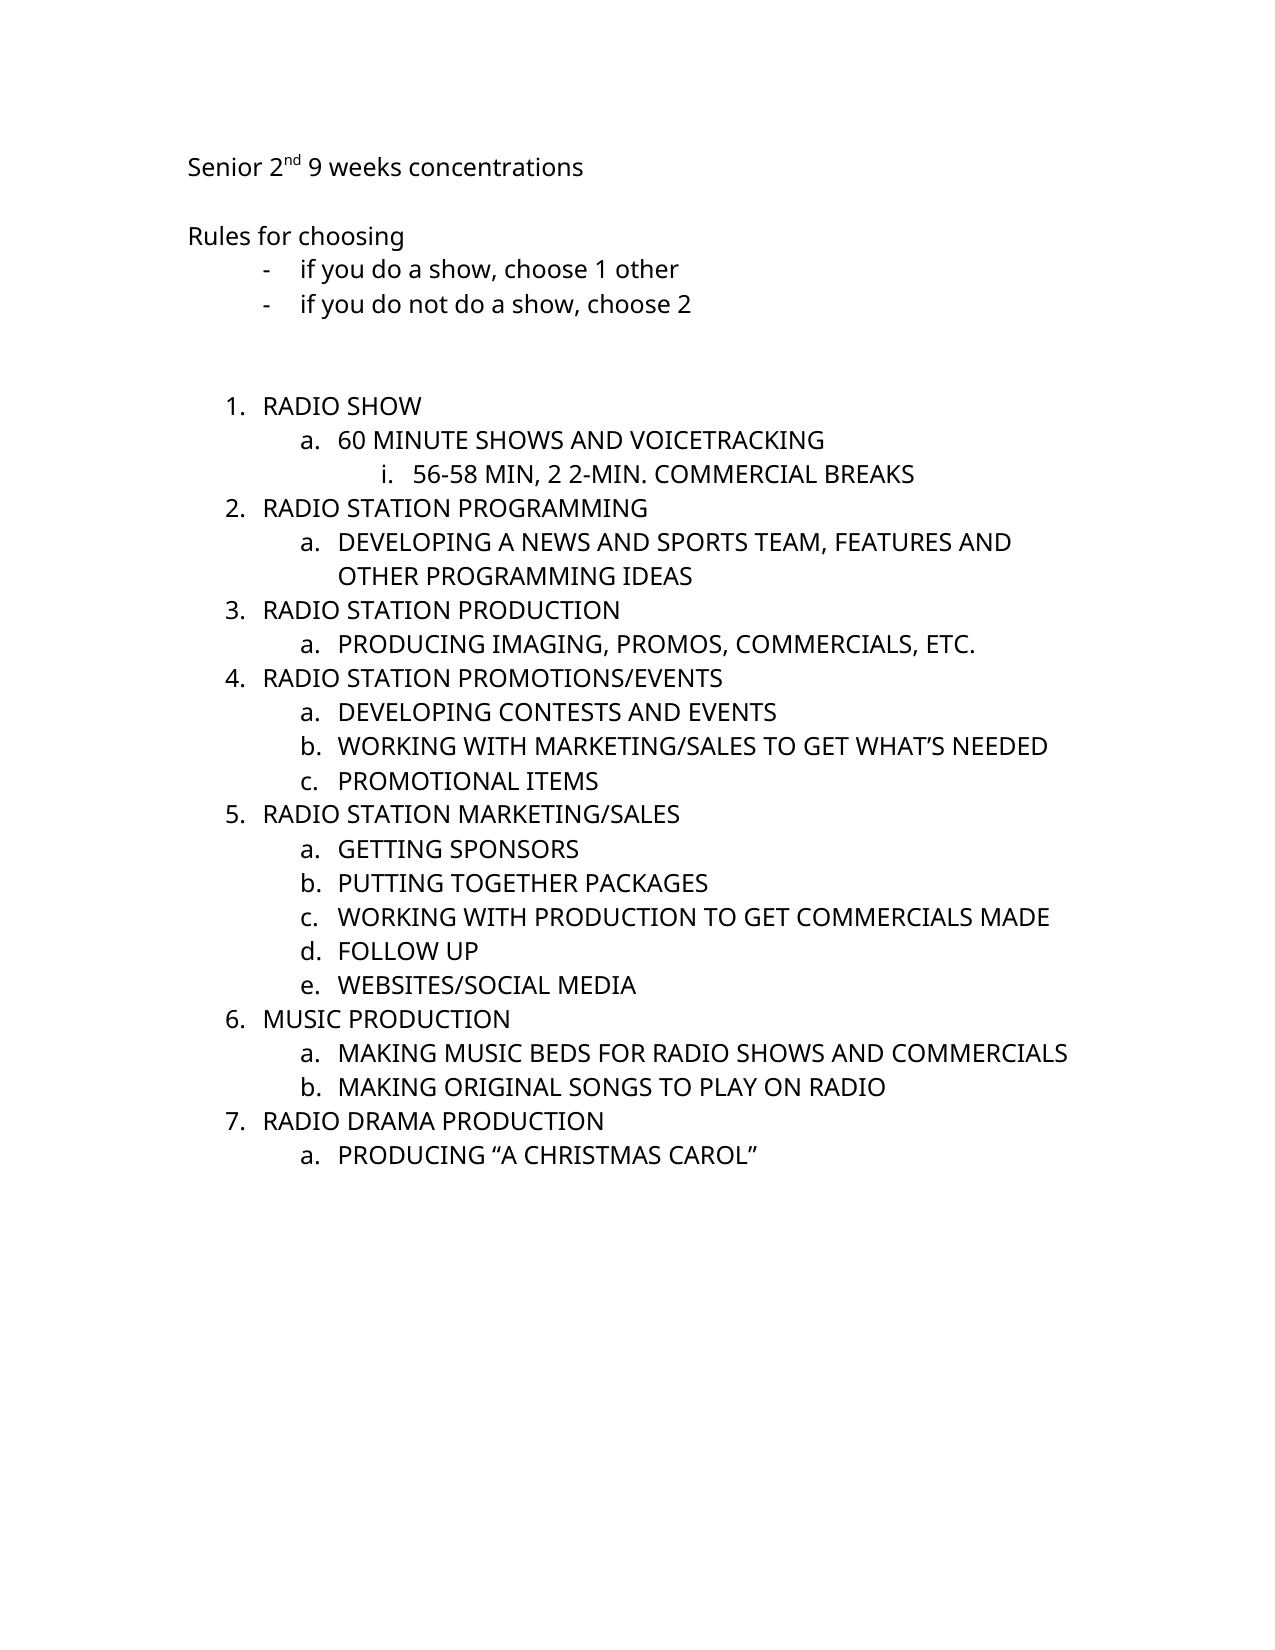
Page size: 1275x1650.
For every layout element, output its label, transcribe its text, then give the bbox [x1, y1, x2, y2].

list RADIO SHOW [225, 388, 1087, 422]
list RADIO DRAMA PRODUCTION [225, 1104, 1087, 1138]
list WORKING WITH MARKETING/SALES TO GET WHAT’S NEEDED [300, 729, 1087, 763]
list WEBSITES/SOCIAL MEDIA [300, 967, 1087, 1002]
list DEVELOPING A NEWS AND SPORTS TEAM, FEATURES AND OTHER PROGRAMMING IDEAS [300, 525, 1087, 593]
list GETTING SPONSORS [300, 831, 1087, 865]
list RADIO STATION MARKETING/SALES [225, 797, 1087, 831]
list MUSIC PRODUCTION [225, 1002, 1087, 1036]
list 60 MINUTE SHOWS AND VOICETRACKING [300, 422, 1087, 457]
list if you do not do a show, choose 2 [262, 286, 1087, 320]
list RADIO STATION PRODUCTION [225, 593, 1087, 627]
text Senior 2nd 9 weeks concentrations [187, 150, 1087, 184]
list WORKING WITH PRODUCTION TO GET COMMERCIALS MADE [300, 899, 1087, 933]
list RADIO STATION PROGRAMMING [225, 491, 1087, 525]
list DEVELOPING CONTESTS AND EVENTS [300, 695, 1087, 729]
list PRODUCING IMAGING, PROMOS, COMMERCIALS, ETC. [300, 627, 1087, 661]
list RADIO STATION PROMOTIONS/EVENTS [225, 661, 1087, 695]
list PROMOTIONAL ITEMS [300, 763, 1087, 797]
list 56-58 MIN, 2 2-MIN. COMMERCIAL BREAKS [394, 457, 1087, 491]
list PRODUCING “A CHRISTMAS CAROL” [300, 1138, 1087, 1172]
list MAKING ORIGINAL SONGS TO PLAY ON RADIO [300, 1070, 1087, 1104]
text Rules for choosing [187, 218, 1087, 252]
list FOLLOW UP [300, 933, 1087, 967]
list PUTTING TOGETHER PACKAGES [300, 865, 1087, 899]
list if you do a show, choose 1 other [262, 252, 1087, 286]
list MAKING MUSIC BEDS FOR RADIO SHOWS AND COMMERCIALS [300, 1036, 1087, 1070]
